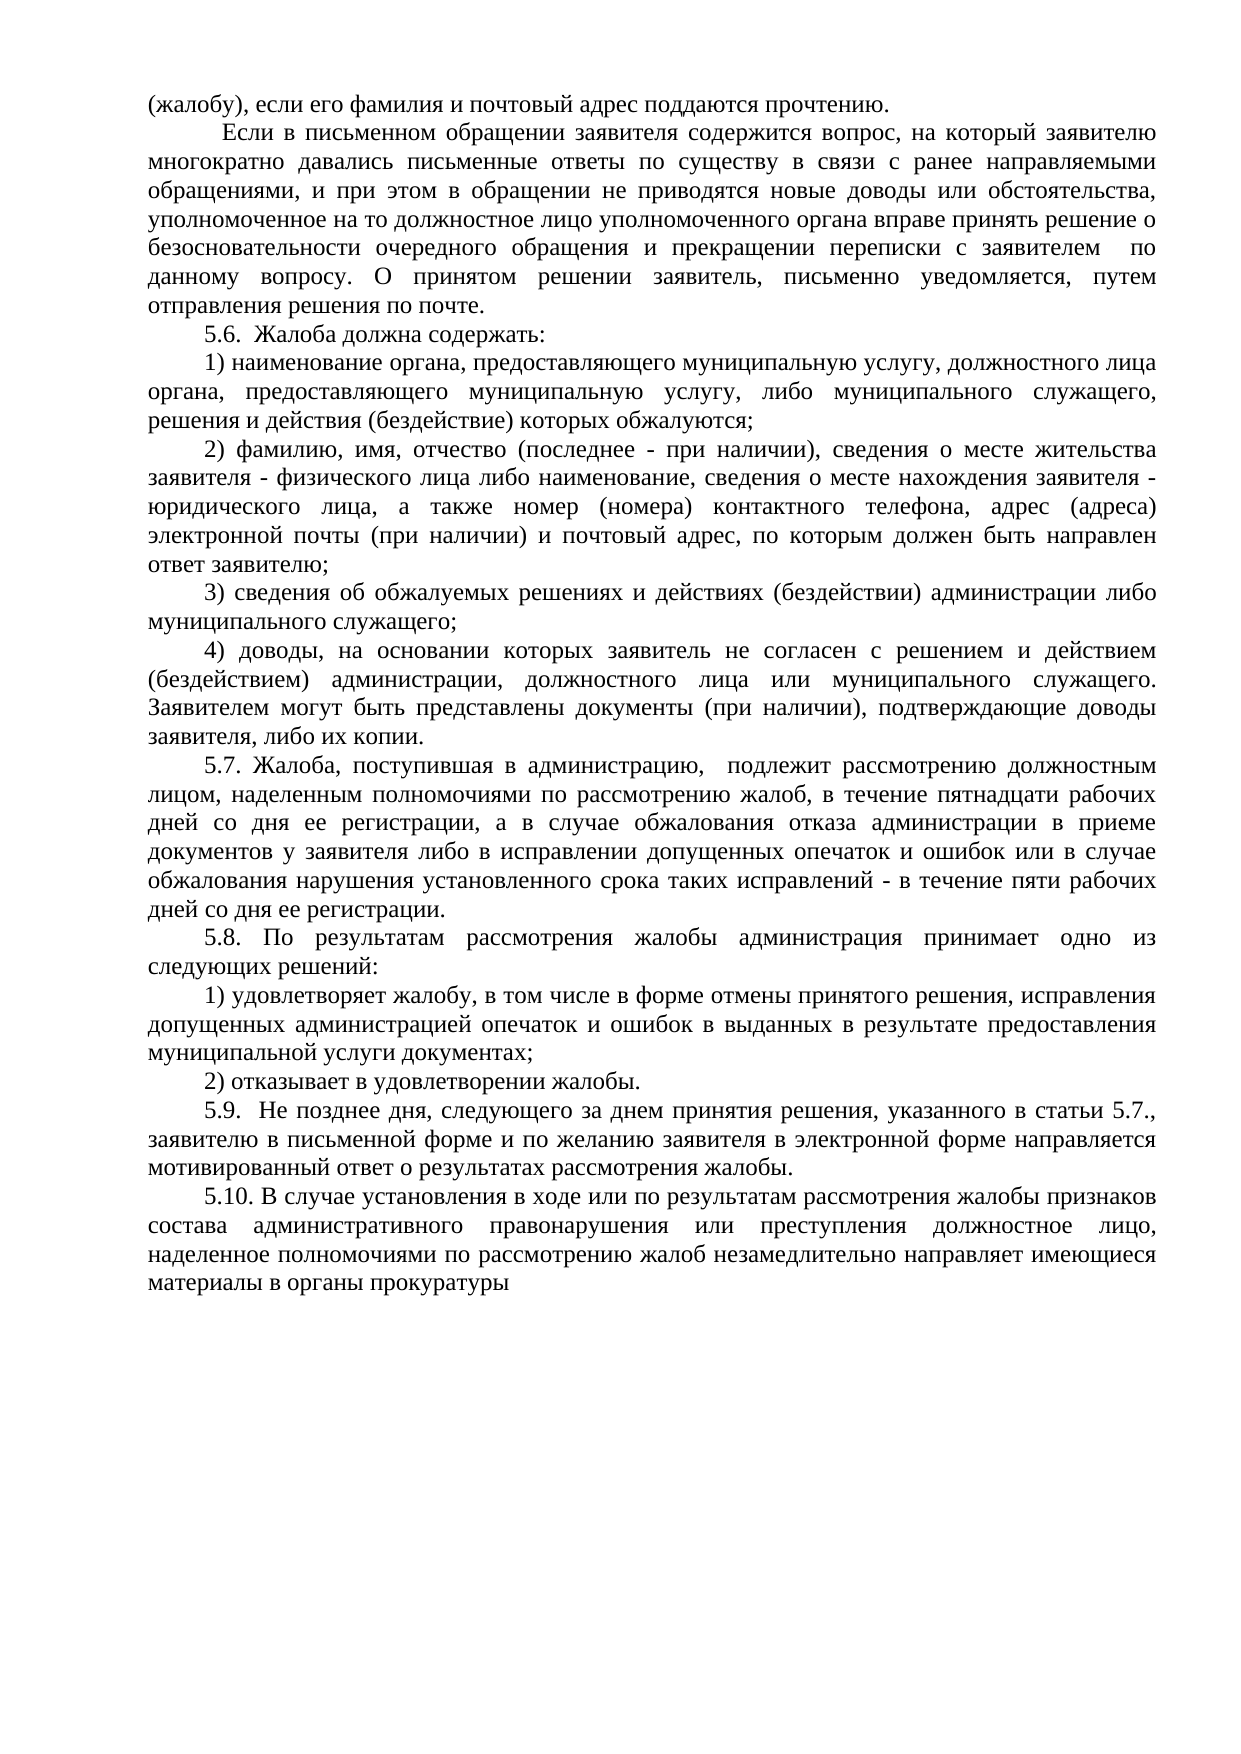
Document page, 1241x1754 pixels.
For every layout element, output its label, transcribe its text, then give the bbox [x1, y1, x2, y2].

text 5.6. Жалоба должна содержать: [148, 319, 1157, 347]
text 2) отказывает в удовлетворении жалобы. [148, 1066, 1157, 1095]
text 5.8. По результатам рассмотрения жалобы администрация принимает одно из следующих решений: [148, 922, 1157, 980]
text 4) доводы, на основании которых заявитель не согласен с решением и действием (бездействием) администрации, должностного лица или муниципального служащего. Заявителем могут быть представлены документы (при наличии), подтверждающие доводы заявителя, либо их копии. [148, 635, 1157, 750]
text 1) наименование органа, предоставляющего муниципальную услугу, должностного лица органа, предоставляющего муниципальную услугу, либо муниципального служащего, решения и действия (бездействие) которых обжалуются; [148, 347, 1157, 434]
text 5.10. В случае установления в ходе или по результатам рассмотрения жалобы признаков состава административного правонарушения или преступления должностное лицо, наделенное полномочиями по рассмотрению жалоб незамедлительно направляет имеющиеся материалы в органы прокуратуры [148, 1181, 1157, 1296]
text 2) фамилию, имя, отчество (последнее - при наличии), сведения о месте жительства заявителя - физического лица либо наименование, сведения о месте нахождения заявителя - юридического лица, а также номер (номера) контактного телефона, адрес (адреса) электронной почты (при наличии) и почтовый адрес, по которым должен быть направлен ответ заявителю; [148, 434, 1157, 577]
text 5.9. Не позднее дня, следующего за днем принятия решения, указанного в статьи 5.7., заявителю в письменной форме и по желанию заявителя в электронной форме направляется мотивированный ответ о результатах рассмотрения жалобы. [148, 1095, 1157, 1181]
text 1) удовлетворяет жалобу, в том числе в форме отмены принятого решения, исправления допущенных администрацией опечаток и ошибок в выданных в результате предоставления муниципальной услуги документах; [148, 980, 1157, 1066]
text Если в письменном обращении заявителя содержится вопрос, на который заявителю многократно давались письменные ответы по существу в связи с ранее направляемыми обращениями, и при этом в обращении не приводятся новые доводы или обстоятельства, уполномоченное на то должностное лицо уполномоченного органа вправе принять решение о безосновательности очередного обращения и прекращении переписки с заявителем по данному вопросу. О принятом решении заявитель, письменно уведомляется, путем отправления решения по почте. [148, 117, 1157, 319]
text 5.7. Жалоба, поступившая в администрацию, подлежит рассмотрению должностным лицом, наделенным полномочиями по рассмотрению жалоб, в течение пятнадцати рабочих дней со дня ее регистрации, а в случае обжалования отказа администрации в приеме документов у заявителя либо в исправлении допущенных опечаток и ошибок или в случае обжалования нарушения установленного срока таких исправлений - в течение пяти рабочих дней со дня ее регистрации. [148, 750, 1157, 922]
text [148, 89, 1157, 117]
text 3) сведения об обжалуемых решениях и действиях (бездействии) администрации либо муниципального служащего; [148, 577, 1157, 635]
